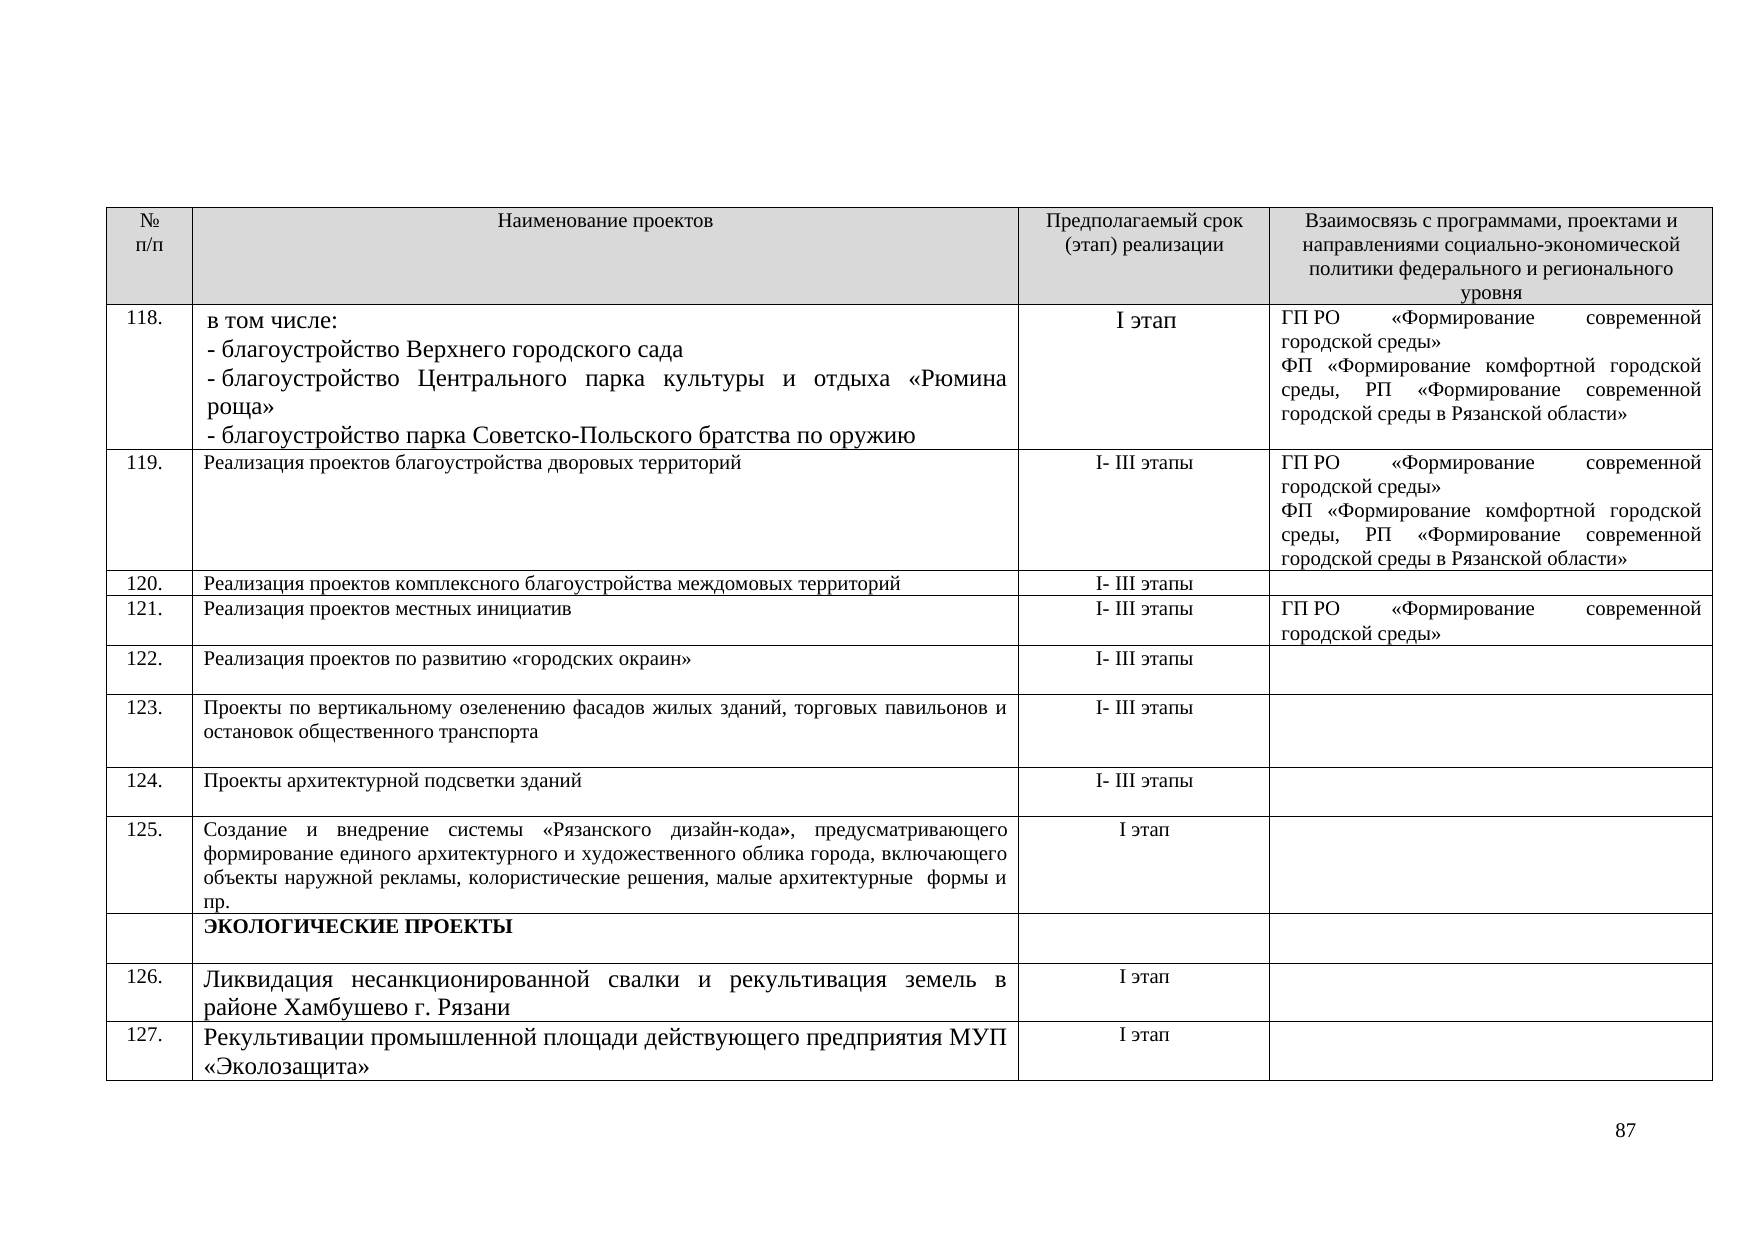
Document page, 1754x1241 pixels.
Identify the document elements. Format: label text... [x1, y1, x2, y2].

table_cell I- III этапы [1019, 768, 1269, 816]
table_cell [1270, 817, 1712, 913]
table_cell Реализация проектов благоустройства дворовых территорий [193, 450, 1018, 570]
table_header Взаимосвязь с программами, проектами и направлениями социально-экономической политики федерального и регионального уровня [1270, 208, 1712, 304]
table_cell [107, 450, 192, 570]
table_cell Реализация проектов комплексного благоустройства междомовых территорий [193, 571, 1018, 595]
table_cell [107, 596, 192, 644]
table_cell [1270, 914, 1712, 963]
table_cell [1270, 571, 1712, 595]
table_cell I этап [1019, 964, 1269, 1021]
table_cell I- III этапы [1019, 571, 1269, 595]
table_cell [107, 695, 192, 767]
table_cell [1270, 768, 1712, 816]
table_cell Рекультивации промышленной площади действующего предприятия МУП «Эколозащита» [193, 1022, 1018, 1080]
table_cell [107, 817, 192, 913]
table_cell I- III этапы [1019, 450, 1269, 570]
table_header № п/п [107, 208, 192, 304]
table_cell [1270, 646, 1712, 694]
table_cell ГП РО «Формирование современной городской среды» ФП «Формирование комфортной городской среды, РП «Формирование современной городской среды в Рязанской области» [1270, 450, 1712, 570]
table_header Наименование проектов [193, 208, 1018, 304]
table_cell I этап [1019, 305, 1269, 449]
table_cell [1019, 914, 1269, 963]
table_cell [1270, 1022, 1712, 1080]
table_cell ЭКОЛОГИЧЕСКИЕ ПРОЕКТЫ [193, 914, 1018, 963]
table_cell I- III этапы [1019, 695, 1269, 767]
table_cell [107, 1022, 192, 1080]
table_cell ГП РО «Формирование современной городской среды» [1270, 596, 1712, 644]
table_cell I- III этапы [1019, 646, 1269, 694]
table_cell I- III этапы [1019, 596, 1269, 644]
table_cell [107, 914, 192, 963]
table_cell [1270, 964, 1712, 1021]
table_cell I этап [1019, 1022, 1269, 1080]
table_cell Проекты архитектурной подсветки зданий [193, 768, 1018, 816]
table_cell Ликвидация несанкционированной свалки и рекультивация земель в районе Хамбушево г. Рязани [193, 964, 1018, 1021]
table_cell [107, 571, 192, 595]
table_cell [107, 305, 192, 449]
table_cell Проекты по вертикальному озеленению фасадов жилых зданий, торговых павильонов и остановок общественного транспорта [193, 695, 1018, 767]
table_cell [107, 964, 192, 1021]
table_cell I этап [1019, 817, 1269, 913]
table_header Предполагаемый срок (этап) реализации [1019, 208, 1269, 304]
table_cell ГП РО «Формирование современной городской среды» ФП «Формирование комфортной городской среды, РП «Формирование современной городской среды в Рязанской области» [1270, 305, 1712, 449]
table_cell [107, 646, 192, 694]
table_cell в том числе: - благоустройство Верхнего городского сада - благоустройство Центрального парка культуры и отдыха «Рюмина роща» - благоустройство парка Советско-Польского братства по оружию [193, 305, 1018, 449]
table_cell Реализация проектов по развитию «городских окраин» [193, 646, 1018, 694]
table_cell Реализация проектов местных инициатив [193, 596, 1018, 644]
table_cell [1270, 695, 1712, 767]
table_cell Создание и внедрение системы «Рязанского дизайн-кода», предусматривающего формирование единого архитектурного и художественного облика города, включающего объекты наружной рекламы, колористические решения, малые архитектурные формы и пр. [193, 817, 1018, 913]
table_cell [107, 768, 192, 816]
